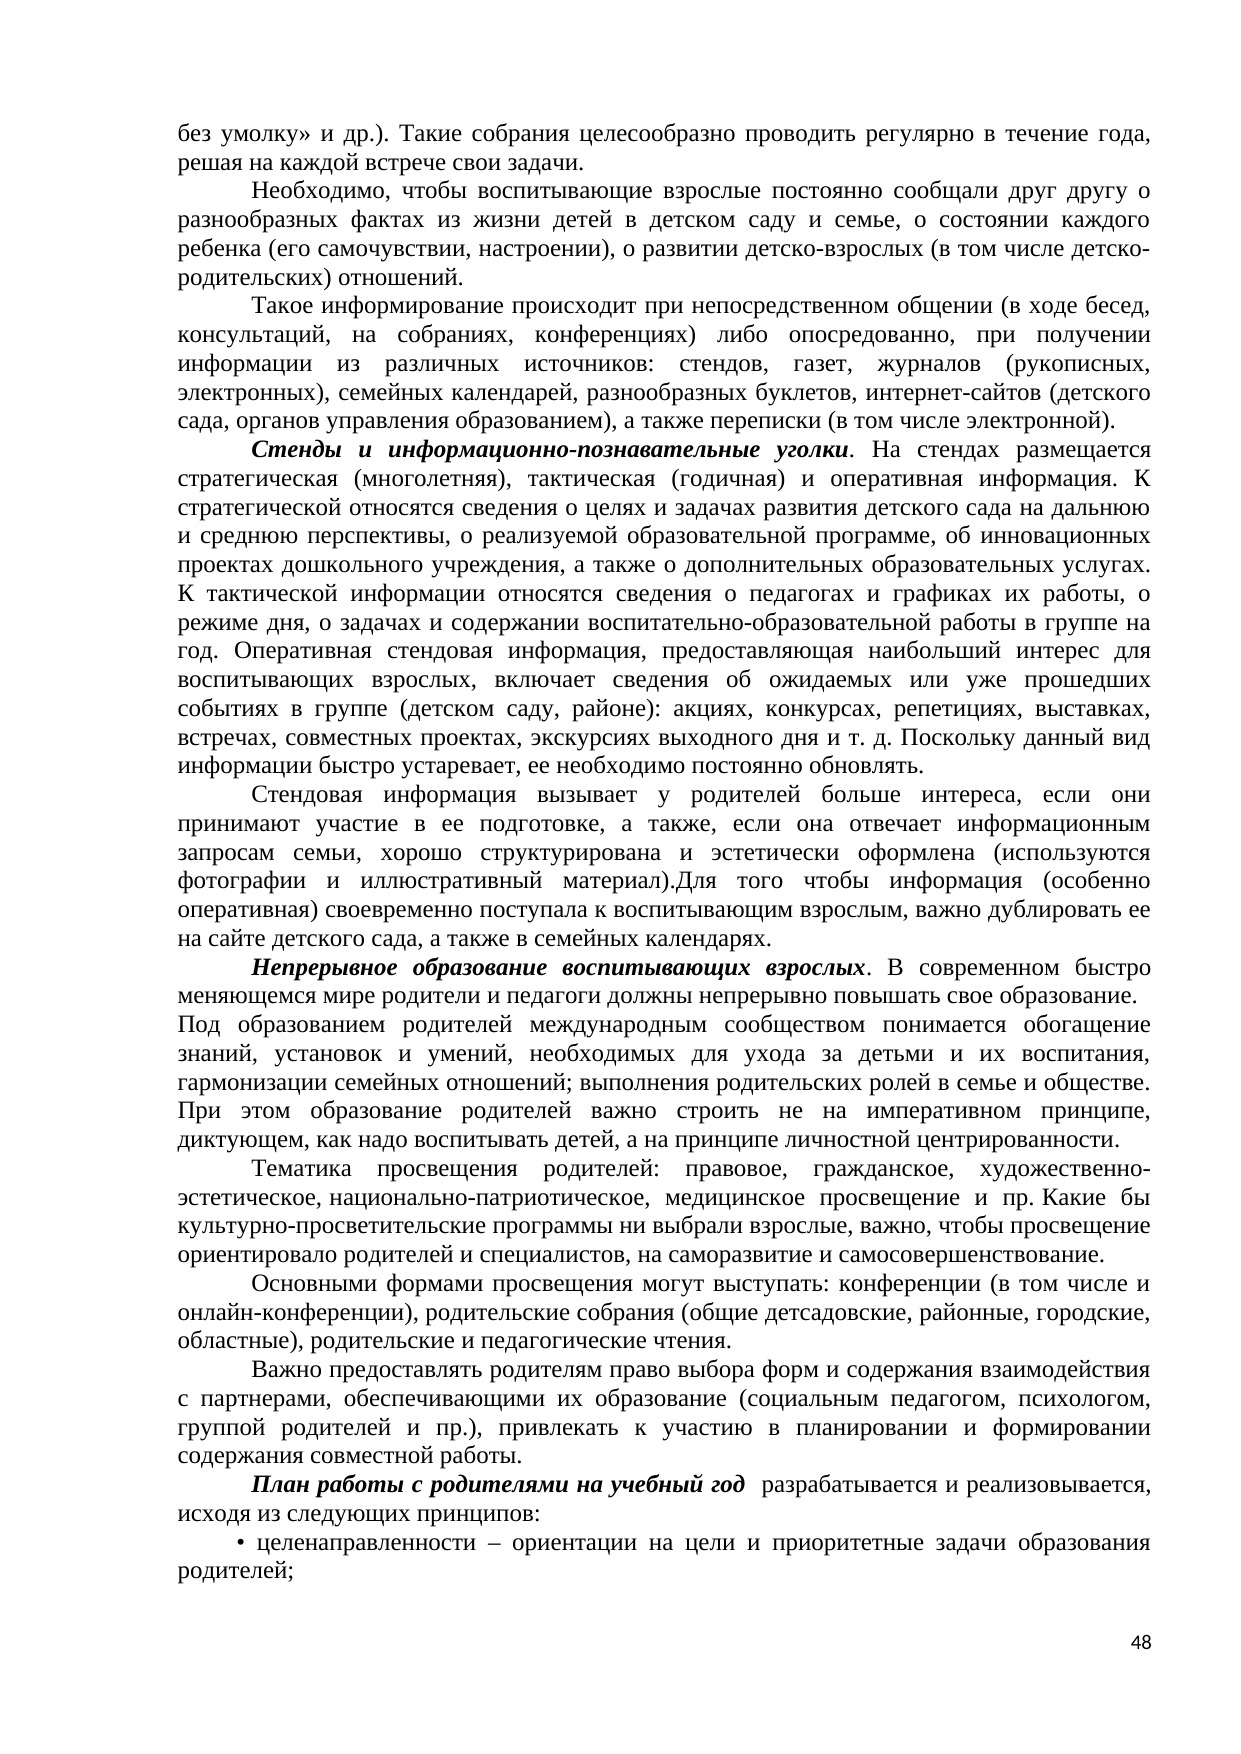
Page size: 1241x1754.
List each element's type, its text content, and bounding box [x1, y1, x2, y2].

text Основными формами просвещения могут выступать: конференции (в том числе и онлайн-конференции), родительские собрания (общие детсадовские, районные, городские, областные), родительские и педагогические чтения. [177, 1268, 1152, 1354]
text Необходимо, чтобы воспитывающие взрослые постоянно сообщали друг другу о разнообразных фактах из жизни детей в детском саду и семье, о состоянии каждого ребенка (его самочувствии, настроении), о развитии детско-взрослых (в том числе детско-родительских) отношений. [177, 176, 1152, 291]
text План работы с родителями на учебный год разрабатывается и реализовывается, исходя из следующих принципов: [177, 1469, 1152, 1527]
text Под образованием родителей международным сообществом понимается обогащение знаний, установок и умений, необходимых для ухода за детьми и их воспитания, гармонизации семейных отношений; выполнения родительских ролей в семье и обществе. При этом образование родителей важно строить не на императивном принципе, диктующем, как надо воспитывать детей, а на принципе личностной центрированности. [177, 1009, 1152, 1153]
text Важно предоставлять родителям право выбора форм и содержания взаимодействия с партнерами, обеспечивающими их образование (социальным педагогом, психологом, группой родителей и пр.), привлекать к участию в планировании и формировании содержания совместной работы. [177, 1354, 1152, 1469]
text Стенды и информационно-познавательные уголки. На стендах размещается стратегическая (многолетняя), тактическая (годичная) и оперативная информация. К стратегической относятся сведения о целях и задачах развития детского сада на дальнюю и среднюю перспективы, о реализуемой образовательной программе, об инновационных проектах дошкольного учреждения, а также о дополнительных образовательных услугах. К тактической информации относятся сведения о педагогах и графиках их работы, о режиме дня, о задачах и содержании воспитательно-образовательной работы в группе на год. Оперативная стендовая информация, предоставляющая наибольший интерес для воспитывающих взрослых, включает сведения об ожидаемых или уже прошедших событиях в группе (детском саду, районе): акциях, конкурсах, репетициях, выставках, встречах, совместных проектах, экскурсиях выходного дня и т. д. Поскольку данный вид информации быстро устаревает, ее необходимо постоянно обновлять. [177, 434, 1152, 779]
text Тематика просвещения родителей: правовое, гражданское, художественно-эстетическое, национально-патриотическое, медицинское просвещение и пр. Какие бы культурно-просветительские программы ни выбрали взрослые, важно, чтобы просвещение ориентировало родителей и специалистов, на саморазвитие и самосовершенствование. [177, 1153, 1152, 1268]
text • целенаправленности – ориентации на цели и приоритетные задачи образования родителей; [177, 1527, 1152, 1584]
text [177, 118, 1152, 176]
text Стендовая информация вызывает у родителей больше интереса, если они принимают участие в ее подготовке, а также, если она отвечает информационным запросам семьи, хорошо структурирована и эстетически оформлена (используются фотографии и иллюстративный материал).Для того чтобы информация (особенно оперативная) своевременно поступала к воспитывающим взрослым, важно дублировать ее на сайте детского сада, а также в семейных календарях. [177, 779, 1152, 952]
text Такое информирование происходит при непосредственном общении (в ходе бесед, консультаций, на собраниях, конференциях) либо опосредованно, при получении информации из различных источников: стендов, газет, журналов (рукописных, электронных), семейных календарей, разнообразных буклетов, интернет-сайтов (детского сада, органов управления образованием), а также переписки (в том числе электронной). [177, 291, 1152, 434]
text Непрерывное образование воспитывающих взрослых. В современном быстро меняющемся мире родители и педагоги должны непрерывно повышать свое образование. [177, 952, 1152, 1009]
